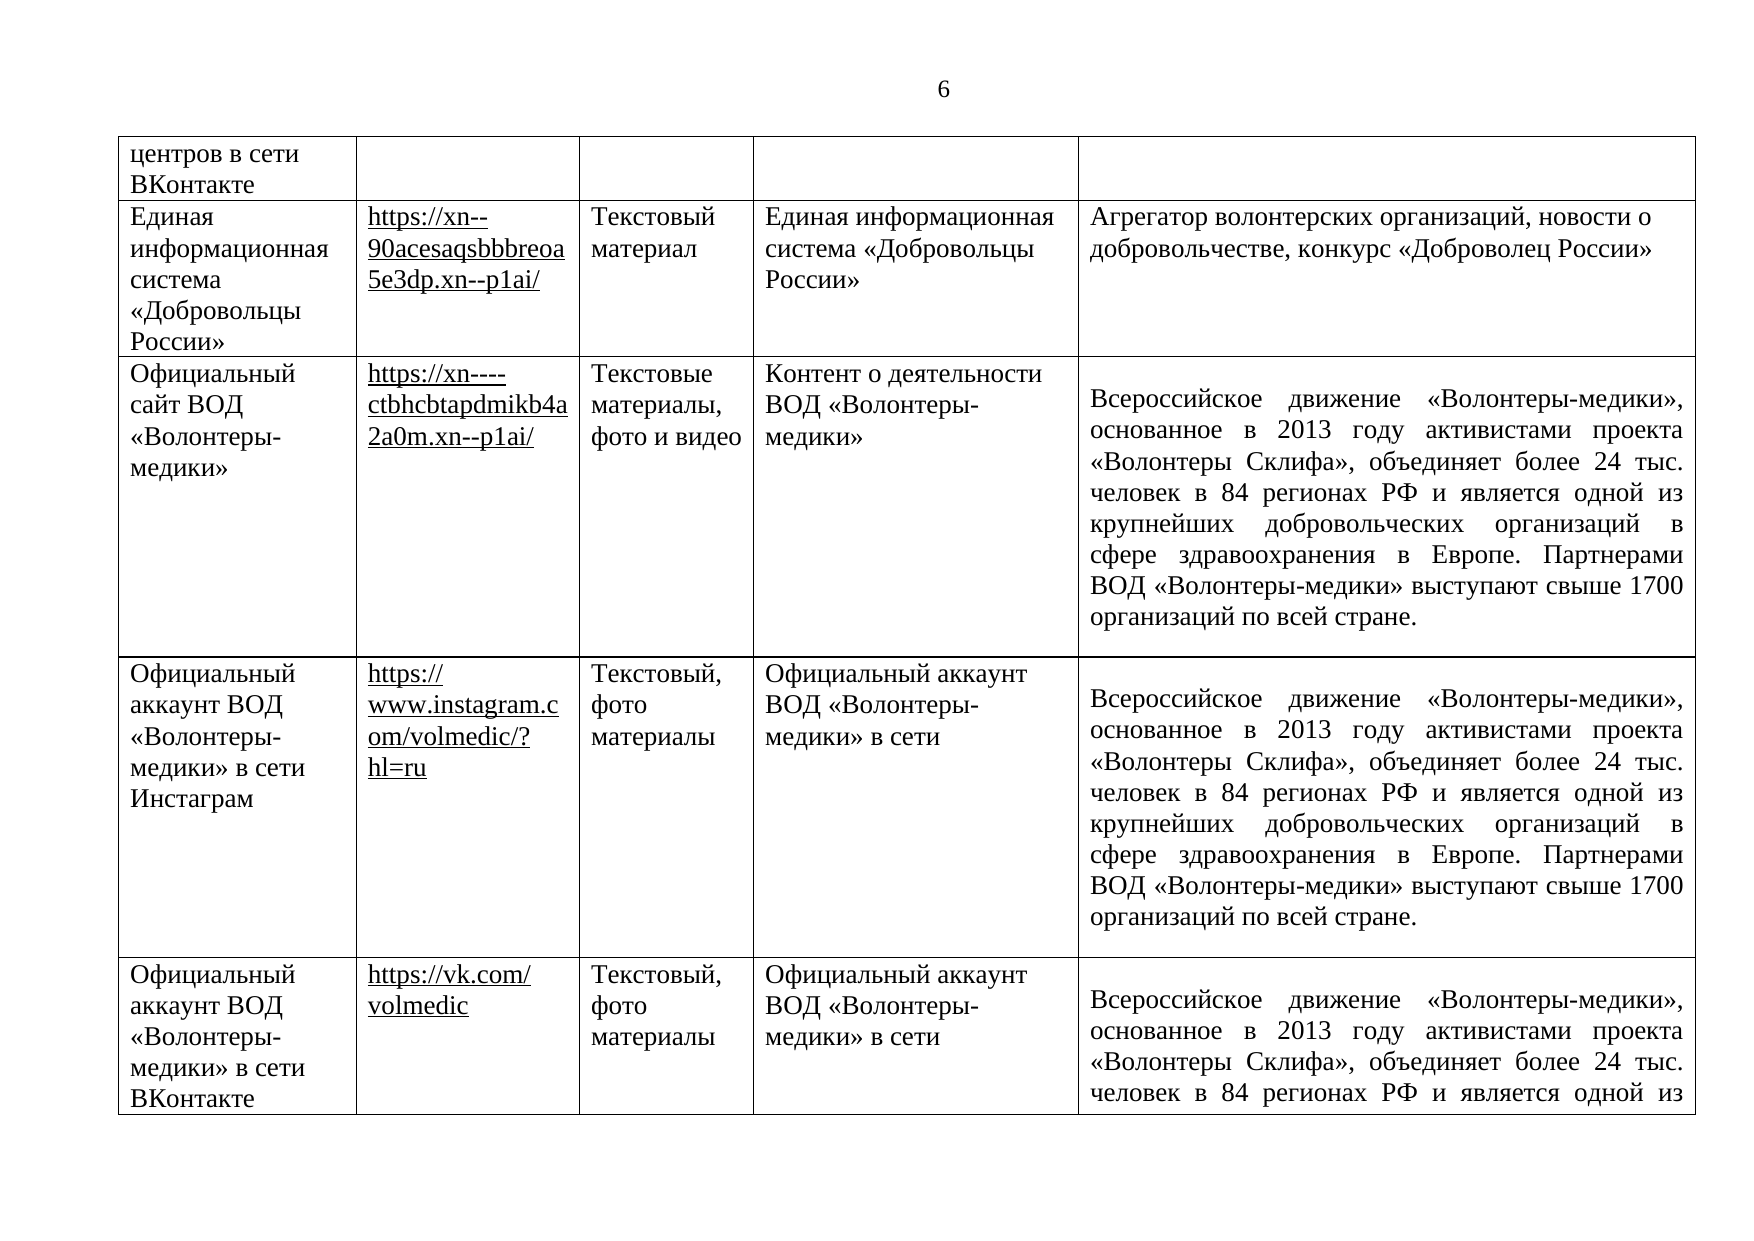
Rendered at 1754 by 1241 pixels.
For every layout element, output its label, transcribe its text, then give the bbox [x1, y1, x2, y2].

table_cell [580, 958, 753, 1113]
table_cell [357, 958, 579, 1113]
table_cell https://xn--90acesaqsbbbreoa5e3dp.xn--p1ai/ [357, 201, 579, 356]
table_cell https://www.instagram.com/volmedic/?hl=ru [357, 658, 579, 957]
table_cell Единая информационная система «Добровольцы России» [754, 201, 1078, 356]
table_cell Контент о деятельности ВОД «Волонтеры-медики» [754, 357, 1078, 656]
table_cell Текстовый, фото материалы [580, 658, 753, 957]
table_cell Официальный аккаунт ВОД «Волонтеры-медики» в сети [754, 658, 1078, 957]
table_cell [1079, 958, 1695, 1113]
table_cell https://xn----ctbhcbtapdmikb4a2a0m.xn--p1ai/ [357, 357, 579, 656]
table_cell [119, 958, 356, 1113]
table_cell Текстовый материал [580, 201, 753, 356]
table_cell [580, 137, 753, 199]
table_cell Официальный сайт ВОД «Волонтеры-медики» [119, 357, 356, 656]
table_cell Официальный аккаунт ВОД «Волонтеры-медики» в сети Инстаграм [119, 658, 356, 957]
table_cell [1079, 137, 1695, 199]
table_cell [119, 137, 356, 199]
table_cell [357, 137, 579, 199]
table_cell Текстовые материалы, фото и видео [580, 357, 753, 656]
table_cell Агрегатор волонтерских организаций, новости о добровольчестве, конкурс «Доброволец России» [1079, 201, 1695, 356]
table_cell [754, 958, 1078, 1113]
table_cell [754, 137, 1078, 199]
table_cell Единая информационная система «Добровольцы России» [119, 201, 356, 356]
